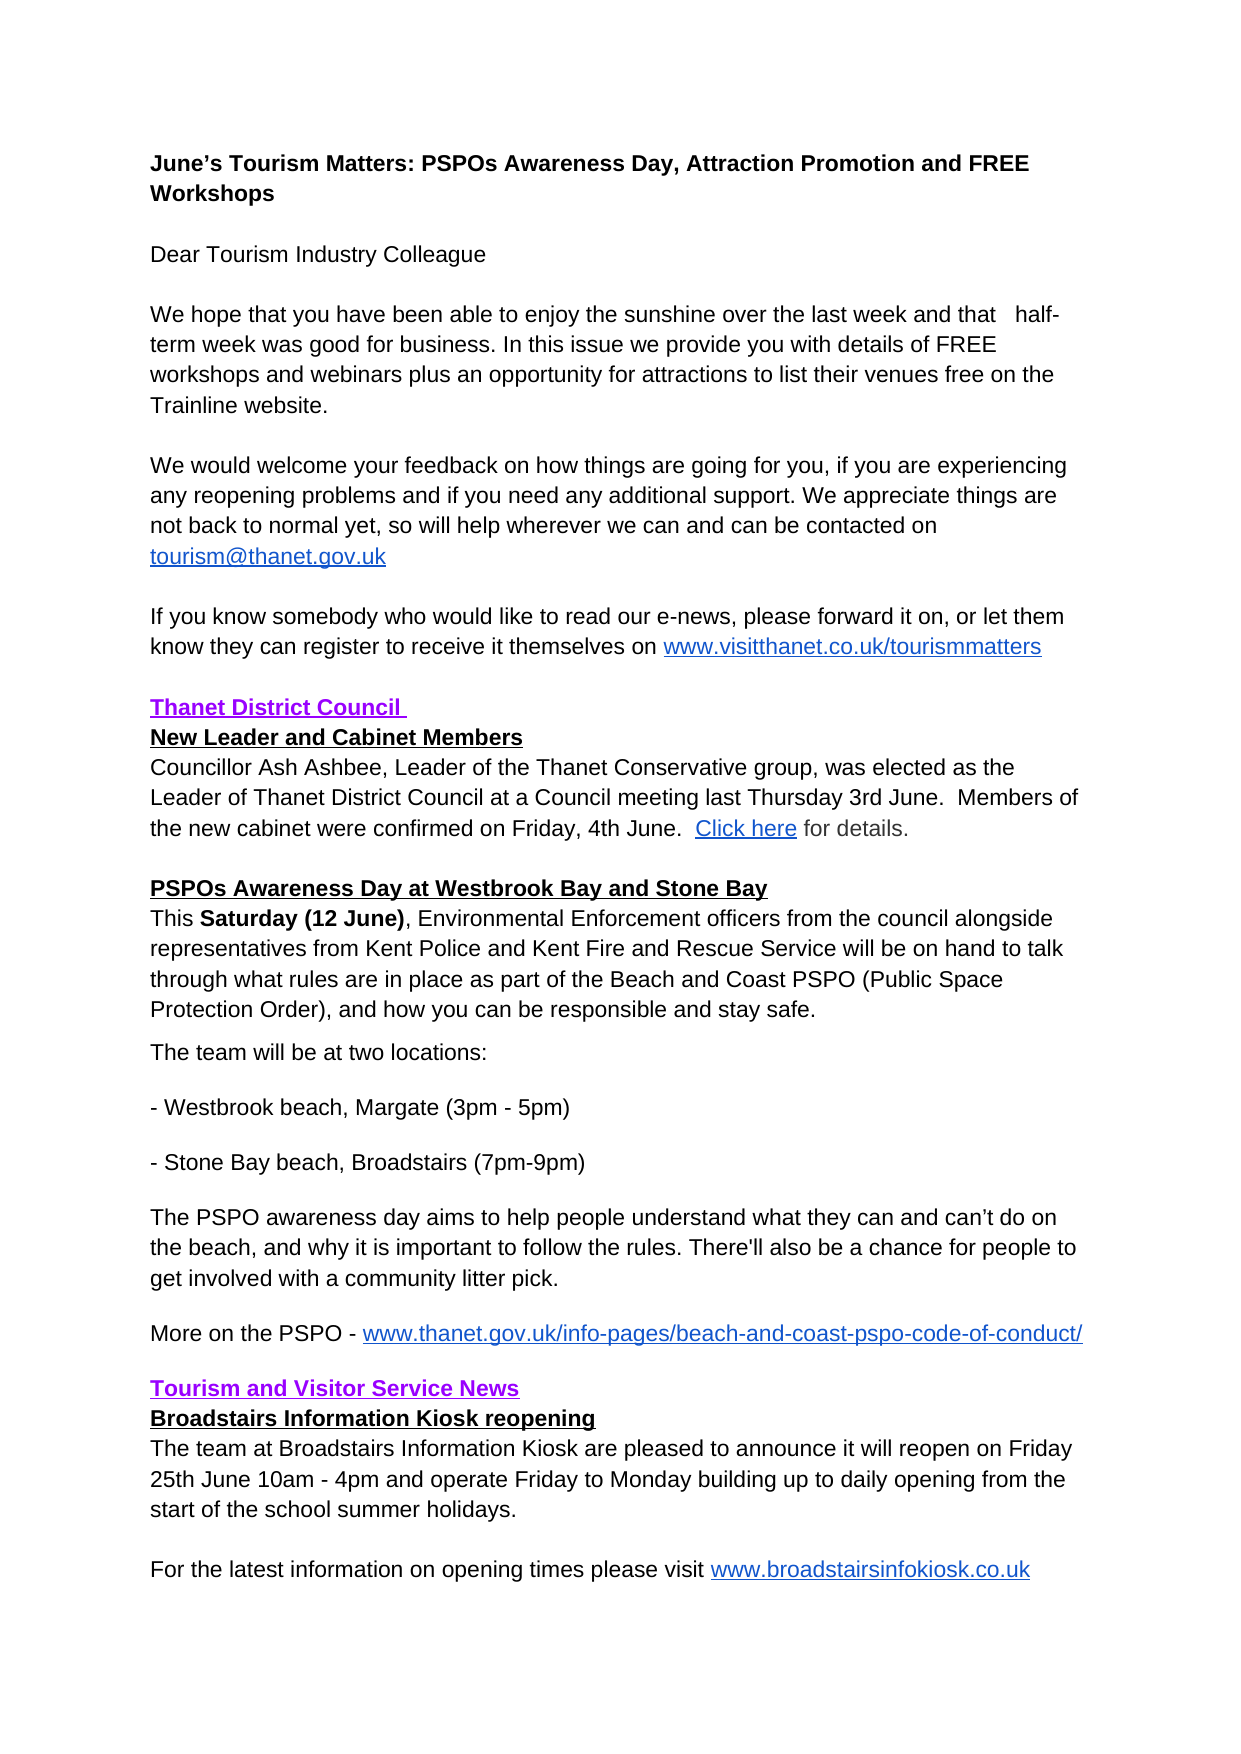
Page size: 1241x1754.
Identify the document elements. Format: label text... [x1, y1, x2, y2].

text Broadstairs Information Kiosk reopening [150, 1405, 1090, 1432]
text New Leader and Cabinet Members [150, 724, 1090, 750]
text The team at Broadstairs Information Kiosk are pleased to announce it will reopen on Friday 25th June 10am - 4pm and operate Friday to Monday building up to daily opening from the start of the school summer holidays. [150, 1435, 1090, 1522]
text If you know somebody who would like to read our e-news, please forward it on, or let them know they can register to receive it themselves on www.visitthanet.co.uk/tourismmatters [150, 603, 1090, 660]
text The team will be at two locations: [150, 1038, 1090, 1065]
text The PSPO awareness day aims to help people understand what they can and can’t do on the beach, and why it is important to follow the rules. There'll also be a chance for people to get involved with a community litter pick. [150, 1204, 1090, 1291]
text We hope that you have been able to enjoy the sunshine over the last week and that half-term week was good for business. In this issue we provide you with details of FREE workshops and webinars plus an opportunity for attractions to list their venues free on the Trainline website. [150, 301, 1090, 418]
text - Stone Bay beach, Broadstairs (7pm-9pm) [150, 1149, 1090, 1175]
text Councillor Ash Ashbee, Leader of the Thanet Conservative group, was elected as the Leader of Thanet District Council at a Council meeting last Thursday 3rd June. Members of the new cabinet were confirmed on Friday, 4th June. Click here for details. [150, 754, 1090, 841]
text Dear Tourism Industry Colleague [150, 241, 1090, 267]
text June’s Tourism Matters: PSPOs Awareness Day, Attraction Promotion and FREE Workshops [150, 150, 1090, 207]
text PSPOs Awareness Day at Westbrook Bay and Stone Bay [150, 875, 1090, 901]
text Tourism and Visitor Service News [150, 1375, 1090, 1401]
text This Saturday (12 June), Environmental Enforcement officers from the council alongside representatives from Kent Police and Kent Fire and Rescue Service will be on hand to talk through what rules are in place as part of the Beach and Coast PSPO (Public Space Protection Order), and how you can be responsible and stay safe. [150, 905, 1090, 1022]
text More on the PSPO - www.thanet.gov.uk/info-pages/beach-and-coast-pspo-code-of-conduct/ [150, 1320, 1090, 1346]
text Thanet District Council [150, 694, 1090, 720]
text For the latest information on opening times please visit www.broadstairsinfokiosk.co.uk [150, 1556, 1090, 1583]
text We would welcome your feedback on how things are going for you, if you are experiencing any reopening problems and if you need any additional support. We appreciate things are not back to normal yet, so will help wherever we can and can be contacted on tourism@thanet.gov.uk [150, 452, 1090, 569]
text - Westbrook beach, Margate (3pm - 5pm) [150, 1094, 1090, 1120]
